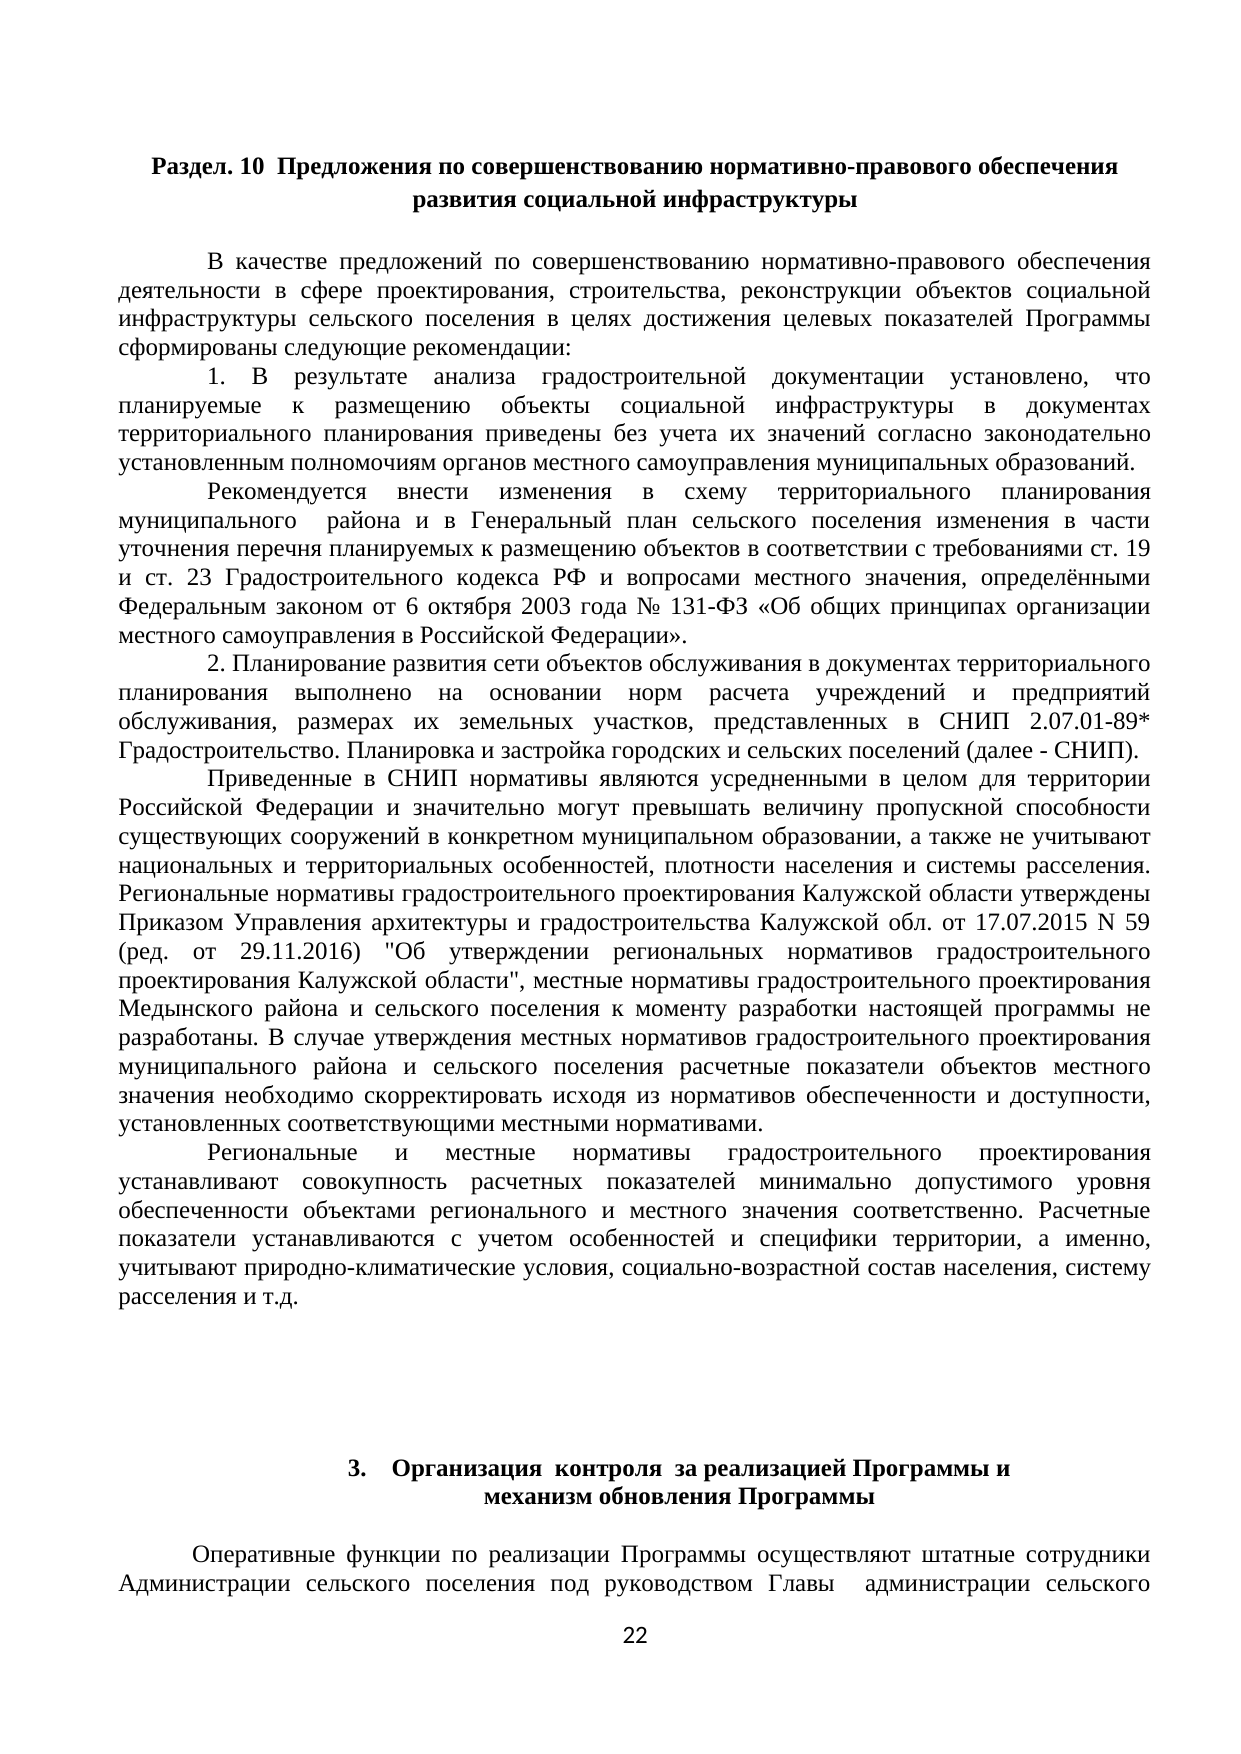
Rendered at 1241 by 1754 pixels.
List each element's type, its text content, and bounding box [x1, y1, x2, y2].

text Раздел. 10 Предложения по совершенствованию нормативно-правового обеспечения развития социальной инфраструктуры [118, 151, 1152, 213]
text 2. Планирование развития сети объектов обслуживания в документах территориального планирования выполнено на основании норм расчета учреждений и предприятий обслуживания, размерах их земельных участков, представленных в СНИП 2.07.01-89* Градостроительство. Планировка и застройка городских и сельских поселений (далее - СНИП). [118, 648, 1152, 763]
text 3. Организация контроля за реализацией Программы и [118, 1453, 1152, 1481]
text механизм обновления Программы [118, 1481, 1152, 1510]
text Региональные и местные нормативы градостроительного проектирования устанавливают совокупность расчетных показателей минимально допустимого уровня обеспеченности объектами регионального и местного значения соответственно. Расчетные показатели устанавливаются с учетом особенностей и специфики территории, а именно, учитывают природно-климатические условия, социально-возрастной состав населения, систему расселения и т.д. [118, 1137, 1152, 1310]
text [118, 1539, 1152, 1596]
text В качестве предложений по совершенствованию нормативно-правового обеспечения деятельности в сфере проектирования, строительства, реконструкции объектов социальной инфраструктуры сельского поселения в целях достижения целевых показателей Программы сформированы следующие рекомендации: [118, 246, 1152, 361]
text Приведенные в СНИП нормативы являются усредненными в целом для территории Российской Федерации и значительно могут превышать величину пропускной способности существующих сооружений в конкретном муниципальном образовании, а также не учитывают национальных и территориальных особенностей, плотности населения и системы расселения. Региональные нормативы градостроительного проектирования Калужской области утверждены Приказом Управления архитектуры и градостроительства Калужской обл. от 17.07.2015 N 59 (ред. от 29.11.2016) "Об утверждении региональных нормативов градостроительного проектирования Калужской области", местные нормативы градостроительного проектирования Медынского района и сельского поселения к моменту разработки настоящей программы не разработаны. В случае утверждения местных нормативов градостроительного проектирования муниципального района и сельского поселения расчетные показатели объектов местного значения необходимо скорректировать исходя из нормативов обеспеченности и доступности, установленных соответствующими местными нормативами. [118, 763, 1152, 1137]
text 1. В результате анализа градостроительной документации установлено, что планируемые к размещению объекты социальной инфраструктуры в документах территориального планирования приведены без учета их значений согласно законодательно установленным полномочиям органов местного самоуправления муниципальных образований. [118, 361, 1152, 476]
text Рекомендуется внести изменения в схему территориального планирования муниципального района и в Генеральный план сельского поселения изменения в части уточнения перечня планируемых к размещению объектов в соответствии с требованиями ст. 19 и ст. 23 Градостроительного кодекса РФ и вопросами местного значения, определёнными Федеральным законом от 6 октября 2003 года № 131-ФЗ «Об общих принципах организации местного самоуправления в Российской Федерации». [118, 476, 1152, 648]
